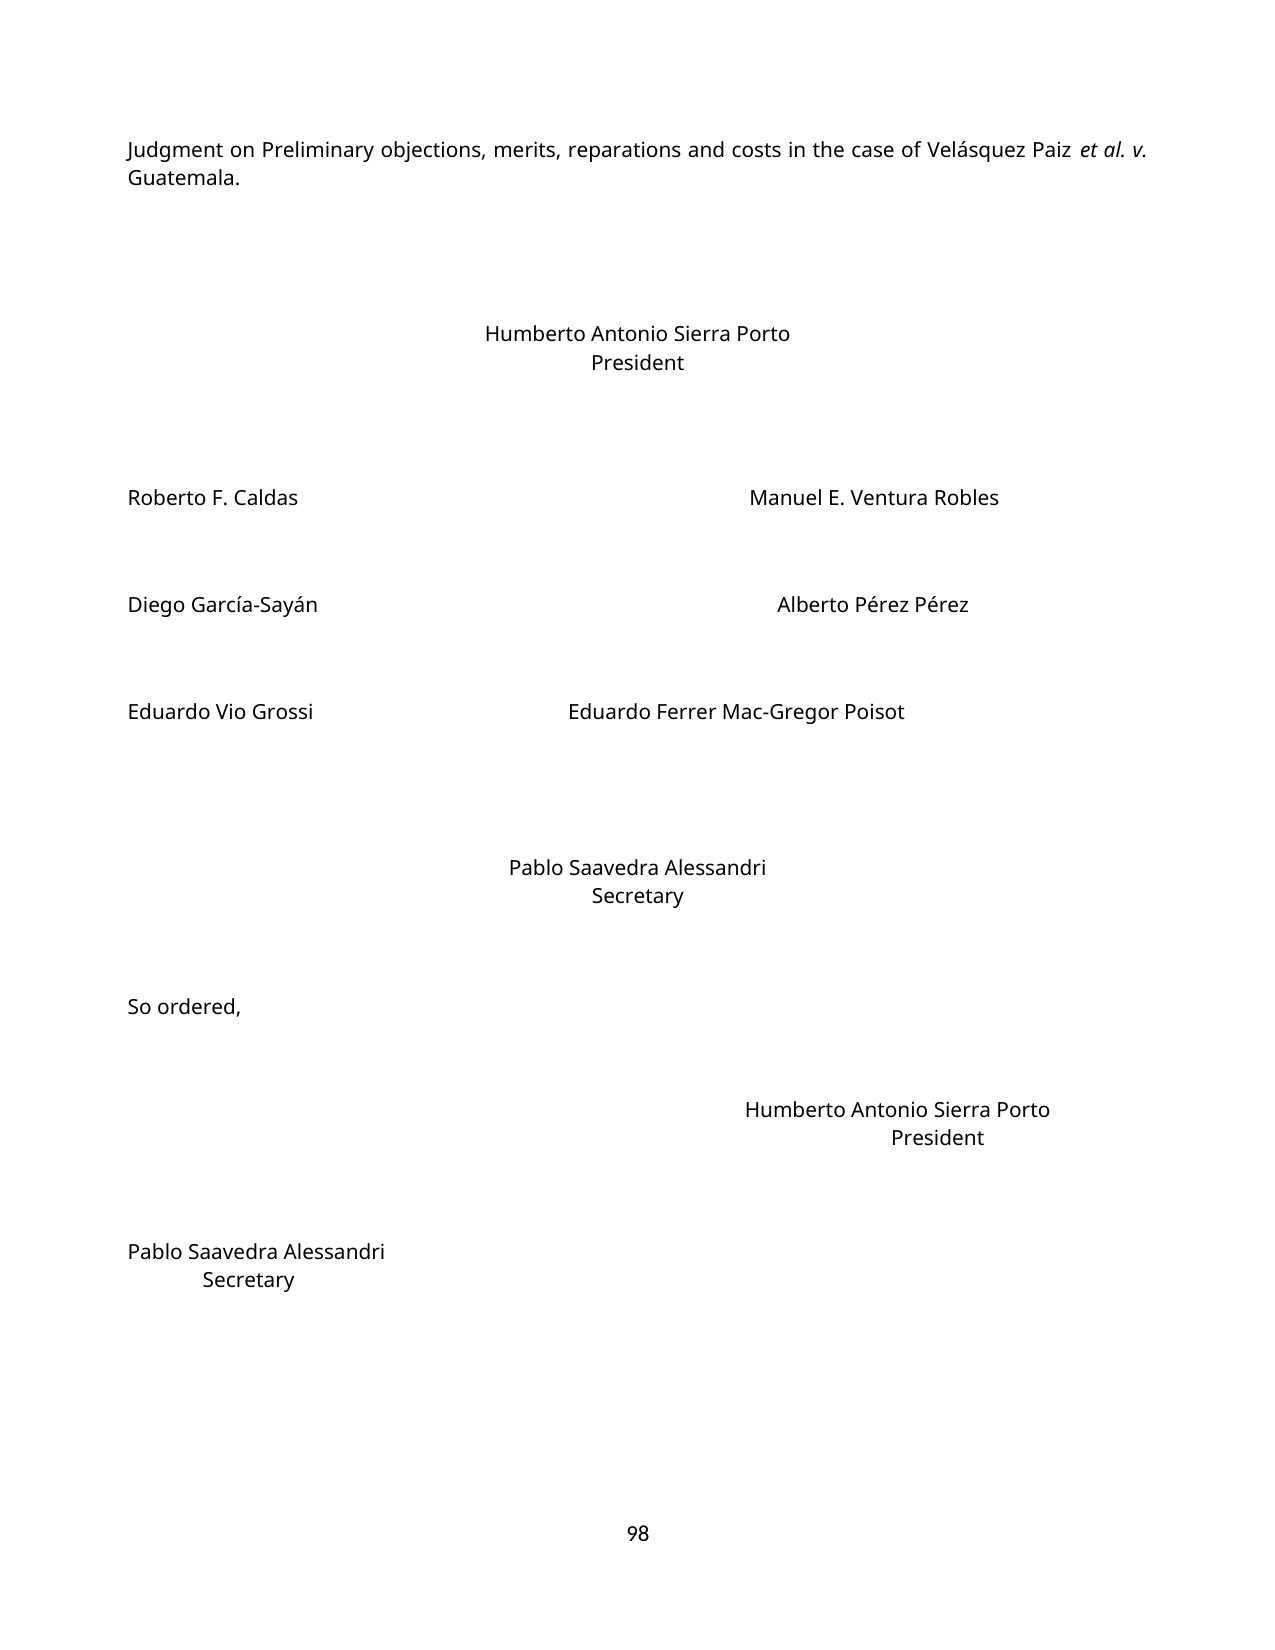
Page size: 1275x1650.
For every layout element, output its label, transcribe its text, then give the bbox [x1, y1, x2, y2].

text Diego García-Sayán Alberto Pérez Pérez [127, 590, 1147, 619]
text President [727, 1123, 1147, 1152]
text So ordered, [127, 992, 1147, 1020]
text Humberto Antonio Sierra Porto [127, 319, 1147, 348]
text Judgment on Preliminary objections, merits, reparations and costs in the case of Velásquez Paiz et al. v. Guatemala. [127, 135, 1147, 192]
text Pablo Saavedra Alessandri [127, 853, 1147, 882]
text Roberto F. Caldas Manuel E. Ventura Robles [127, 483, 1147, 512]
text President [127, 348, 1147, 376]
text Eduardo Vio Grossi Eduardo Ferrer Mac-Gregor Poisot [127, 697, 1147, 726]
text Secretary [127, 882, 1147, 910]
text Pablo Saavedra Alessandri [127, 1237, 1147, 1265]
text Secretary [127, 1265, 1147, 1294]
text Humberto Antonio Sierra Porto [652, 1095, 1147, 1123]
